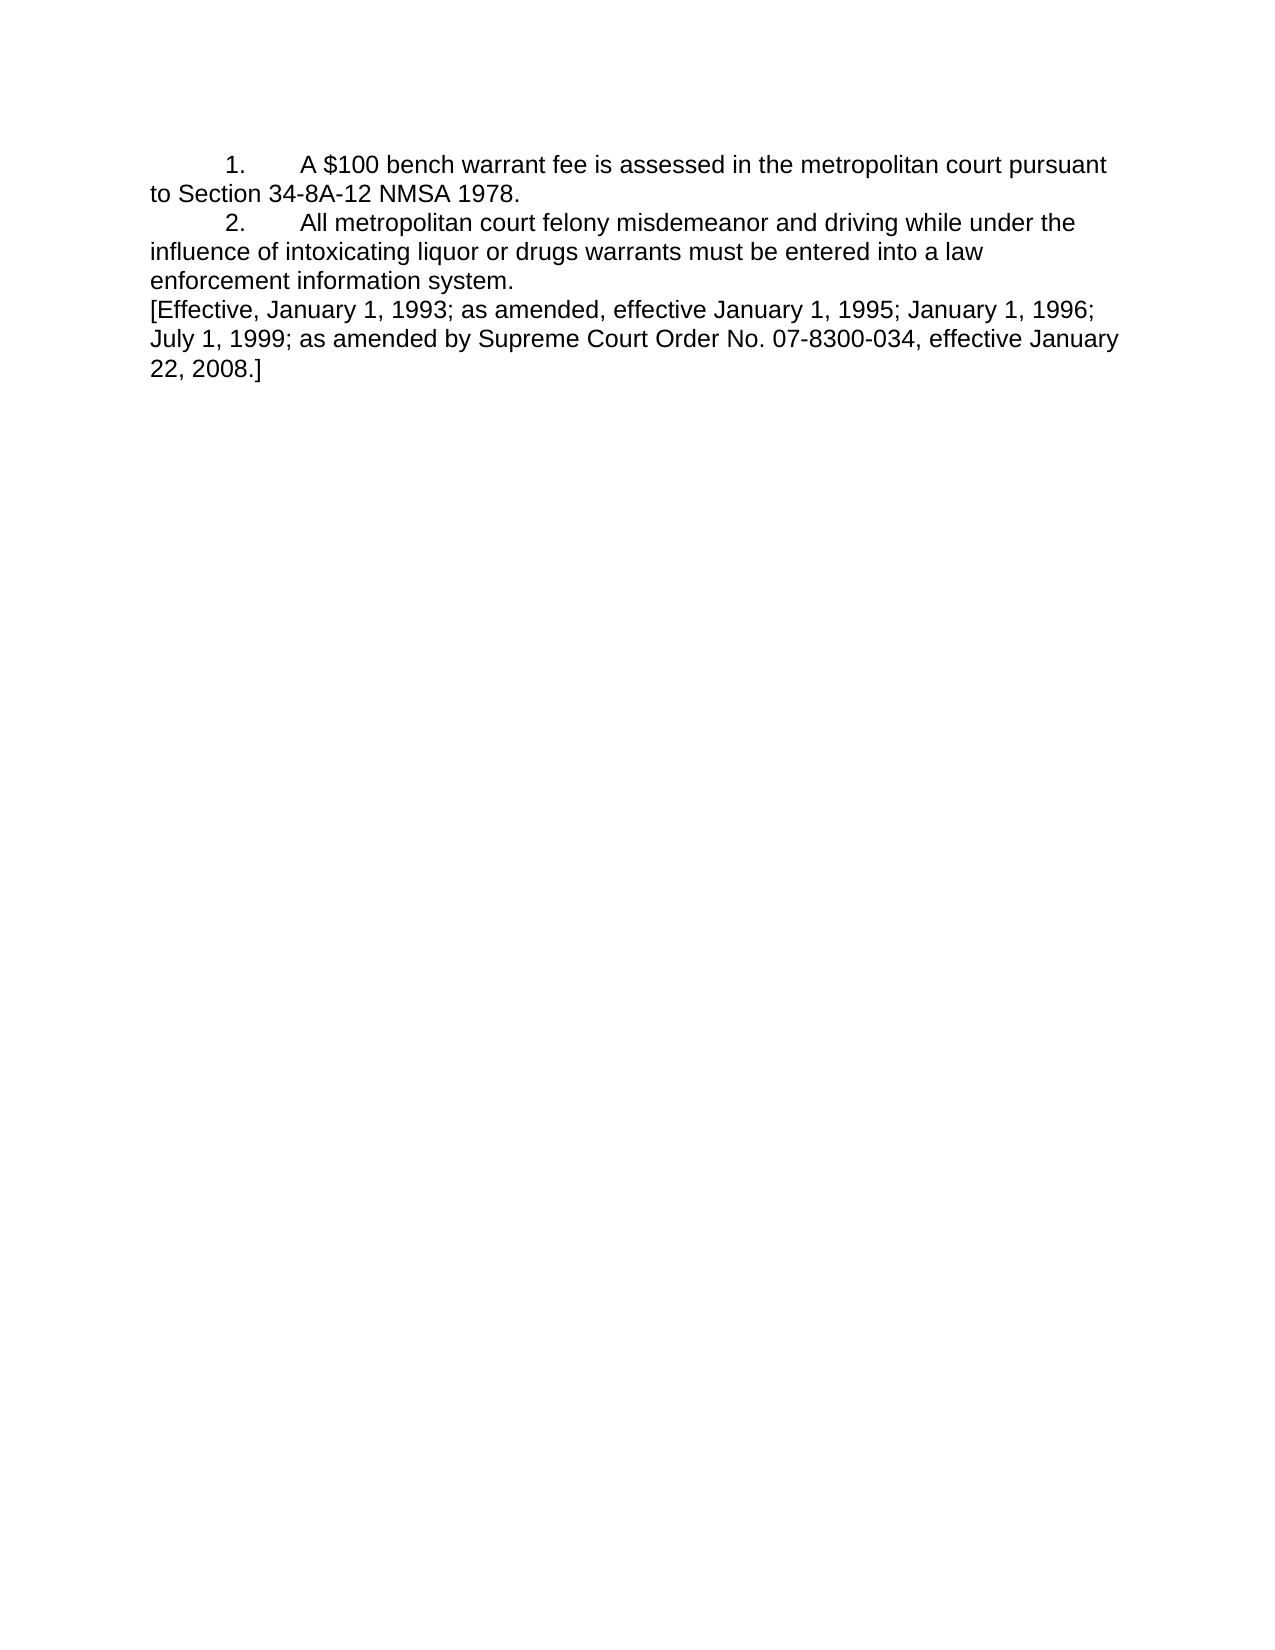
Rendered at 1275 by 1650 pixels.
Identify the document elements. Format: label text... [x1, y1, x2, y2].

text [Effective, January 1, 1993; as amended, effective January 1, 1995; January 1, 1996; July 1, 1999; as amended by Supreme Court Order No. 07-8300-034, effective January 22, 2008.] [150, 295, 1125, 382]
text 1. A $100 bench warrant fee is assessed in the metropolitan court pursuant to Section 34-8A-12 NMSA 1978. [150, 150, 1125, 208]
text 2. All metropolitan court felony misdemeanor and driving while under the influence of intoxicating liquor or drugs warrants must be entered into a law enforcement information system. [150, 208, 1125, 295]
